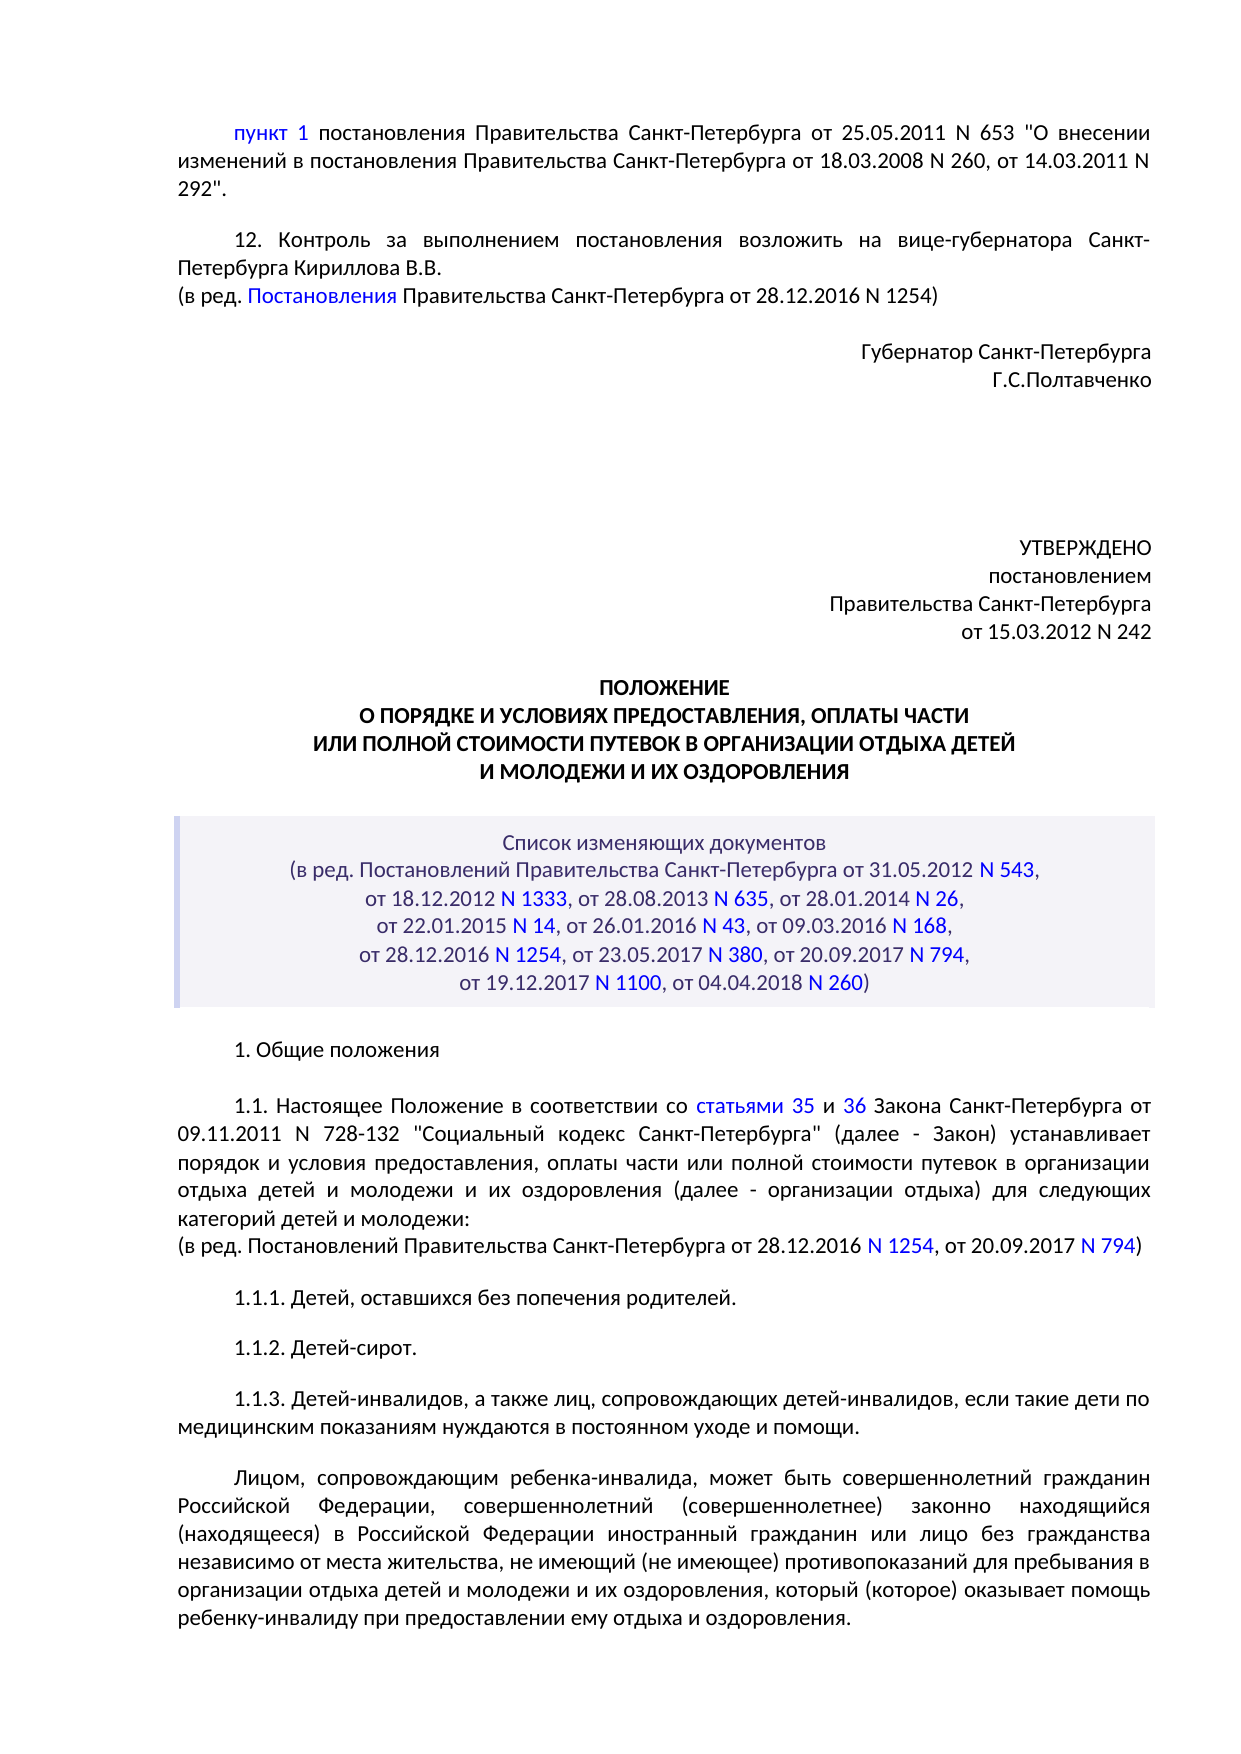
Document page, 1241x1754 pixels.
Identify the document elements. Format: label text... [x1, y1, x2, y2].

text постановлением [177, 561, 1152, 589]
text Правительства Санкт-Петербурга [177, 589, 1152, 617]
text Лицом, сопровождающим ребенка-инвалида, может быть совершеннолетний гражданин Российской Федерации, совершеннолетний (совершеннолетнее) законно находящийся (находящееся) в Российской Федерации иностранный гражданин или лицо без гражданства независимо от места жительства, не имеющий (не имеющее) противопоказаний для пребывания в организации отдыха детей и молодежи и их оздоровления, который (которое) оказывает помощь ребенку-инвалиду при предоставлении ему отдыха и оздоровления. [177, 1463, 1152, 1632]
text 1. Общие положения [177, 1036, 1152, 1063]
title И МОЛОДЕЖИ И ИХ ОЗДОРОВЛЕНИЯ [177, 757, 1152, 786]
text 1.1.2. Детей-сирот. [177, 1333, 1152, 1362]
text Г.С.Полтавченко [177, 365, 1152, 393]
table_header Список изменяющих документов (в ред. Постановлений Правительства Санкт-Петербурга от 31.05.2012 N 543, от 18.12.2012 N 1333, от 28.08.2013 N 635, от 28.01.2014 N 26, от 22.01.2015 N 14, от 26.01.2016 N 43, от 09.03.2016 N 168, от 28.12.2016 N 1254, от 23.05.2017 N 380, от 20.09.2017 N 794, от 19.12.2017 N 1100, от 04.04.2018 N 260) [180, 816, 1149, 1007]
text (в ред. Постановлений Правительства Санкт-Петербурга от 28.12.2016 N 1254, от 20.09.2017 N 794) [177, 1232, 1152, 1260]
title ПОЛОЖЕНИЕ [177, 673, 1152, 701]
title ИЛИ ПОЛНОЙ СТОИМОСТИ ПУТЕВОК В ОРГАНИЗАЦИИ ОТДЫХА ДЕТЕЙ [177, 729, 1152, 757]
text 1.1. Настоящее Положение в соответствии со статьями 35 и 36 Закона Санкт-Петербурга от 09.11.2011 N 728-132 "Социальный кодекс Санкт-Петербурга" (далее - Закон) устанавливает порядок и условия предоставления, оплаты части или полной стоимости путевок в организации отдыха детей и молодежи и их оздоровления (далее - организации отдыха) для следующих категорий детей и молодежи: [177, 1092, 1152, 1232]
text УТВЕРЖДЕНО [177, 533, 1152, 561]
text пункт 1 постановления Правительства Санкт-Петербурга от 25.05.2011 N 653 "О внесении изменений в постановления Правительства Санкт-Петербурга от 18.03.2008 N 260, от 14.03.2011 N 292". [177, 118, 1152, 202]
text 1.1.1. Детей, оставшихся без попечения родителей. [177, 1283, 1152, 1311]
text Губернатор Санкт-Петербурга [177, 337, 1152, 365]
text 1.1.3. Детей-инвалидов, а также лиц, сопровождающих детей-инвалидов, если такие дети по медицинским показаниям нуждаются в постоянном уходе и помощи. [177, 1384, 1152, 1441]
text от 15.03.2012 N 242 [177, 617, 1152, 645]
title О ПОРЯДКЕ И УСЛОВИЯХ ПРЕДОСТАВЛЕНИЯ, ОПЛАТЫ ЧАСТИ [177, 701, 1152, 729]
text (в ред. Постановления Правительства Санкт-Петербурга от 28.12.2016 N 1254) [177, 281, 1152, 309]
text 12. Контроль за выполнением постановления возложить на вице-губернатора Санкт-Петербурга Кириллова В.В. [177, 225, 1152, 281]
